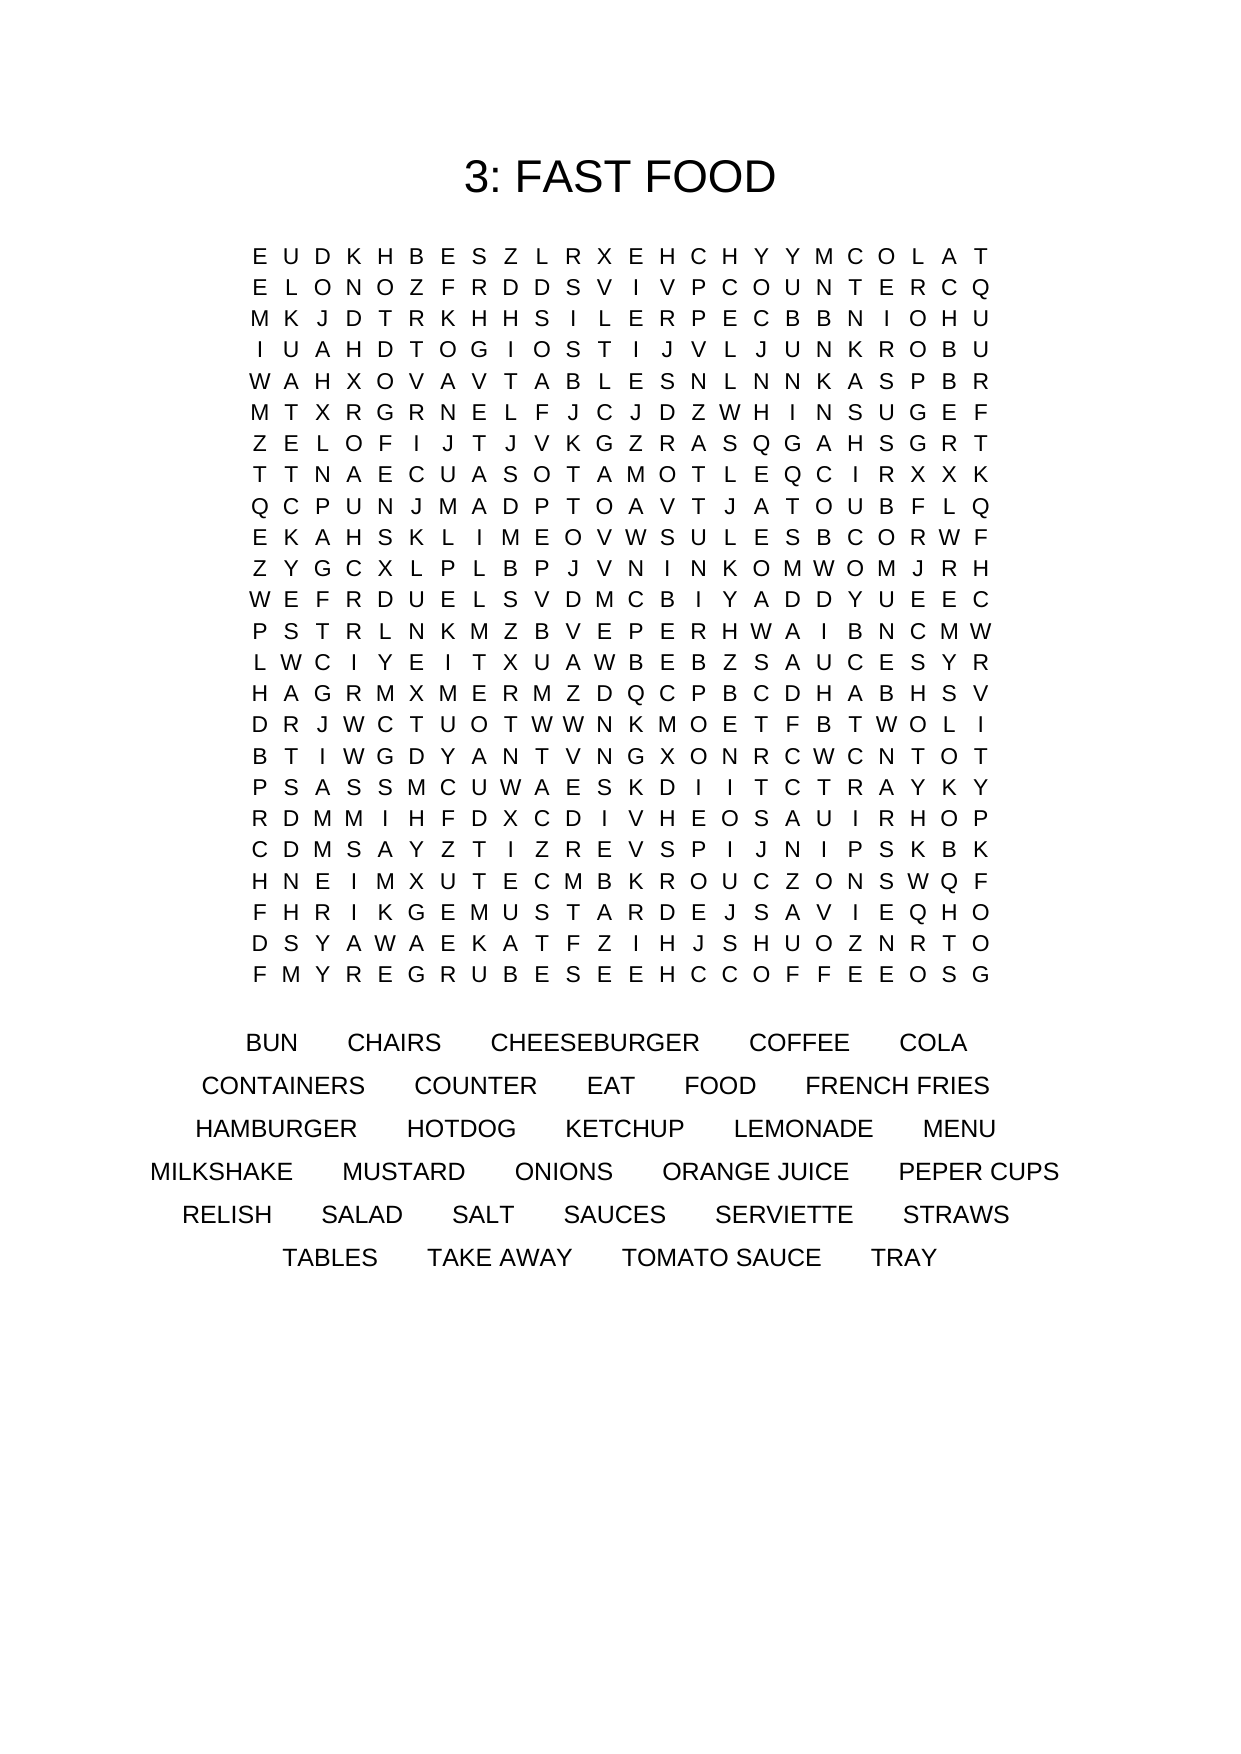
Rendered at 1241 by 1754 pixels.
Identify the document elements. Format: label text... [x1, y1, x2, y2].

table_header H [714, 240, 745, 271]
table_cell E [683, 896, 714, 928]
table_cell Q [965, 490, 996, 521]
table_cell P [526, 490, 557, 521]
table_header U [275, 240, 307, 271]
table_cell P [526, 553, 557, 584]
table_cell K [558, 428, 589, 459]
table_cell V [808, 896, 839, 928]
table_cell I [871, 303, 902, 334]
table_cell I [401, 428, 432, 459]
table_cell W [526, 709, 557, 740]
table_header Y [745, 240, 777, 271]
table_cell Z [558, 678, 589, 709]
table_cell W [934, 521, 965, 553]
table_cell H [464, 303, 495, 334]
table_cell T [558, 896, 589, 928]
table_cell S [745, 896, 777, 928]
table_cell E [526, 521, 557, 553]
table_cell C [369, 709, 401, 740]
table_cell B [683, 646, 714, 678]
table_cell K [401, 521, 432, 553]
table_cell P [683, 271, 714, 303]
table_cell C [902, 615, 933, 646]
table_cell K [369, 896, 401, 928]
table_cell A [840, 678, 871, 709]
table_cell T [401, 334, 432, 365]
table_cell B [808, 709, 839, 740]
table_cell J [902, 553, 933, 584]
table_cell E [871, 896, 902, 928]
table_cell B [934, 365, 965, 396]
table_cell V [464, 365, 495, 396]
table_cell S [651, 521, 683, 553]
table_cell Z [840, 928, 871, 959]
table_cell C [934, 271, 965, 303]
table_cell V [589, 271, 620, 303]
table_cell I [683, 584, 714, 615]
table_cell A [745, 584, 777, 615]
table_cell J [745, 834, 777, 865]
table_cell N [871, 615, 902, 646]
table_cell Y [401, 834, 432, 865]
table_cell T [934, 928, 965, 959]
table_cell C [526, 803, 557, 834]
table_cell C [965, 584, 996, 615]
table_cell B [840, 615, 871, 646]
table_cell B [589, 865, 620, 896]
table_cell J [558, 396, 589, 428]
table_cell O [902, 709, 933, 740]
table_cell Y [432, 740, 463, 771]
table_cell I [651, 553, 683, 584]
table_cell U [871, 396, 902, 428]
table_cell D [558, 803, 589, 834]
table_cell W [808, 553, 839, 584]
table_cell I [620, 271, 651, 303]
table_cell I [558, 303, 589, 334]
table_cell L [307, 428, 338, 459]
table_cell I [589, 803, 620, 834]
table_cell Q [902, 896, 933, 928]
table_cell L [714, 334, 745, 365]
table_cell E [620, 303, 651, 334]
table_cell O [338, 428, 369, 459]
table_cell E [683, 803, 714, 834]
table_cell I [338, 646, 369, 678]
table_cell N [745, 365, 777, 396]
table_cell S [338, 771, 369, 803]
table_cell D [651, 396, 683, 428]
table_cell K [620, 865, 651, 896]
table_cell N [589, 740, 620, 771]
table_cell R [902, 928, 933, 959]
table_cell O [683, 740, 714, 771]
table_cell S [526, 896, 557, 928]
table_cell F [307, 584, 338, 615]
table_cell N [714, 740, 745, 771]
table_header E [432, 240, 463, 271]
table_cell N [275, 865, 307, 896]
table_cell R [244, 803, 275, 834]
table_cell O [965, 896, 996, 928]
table_cell Z [495, 615, 526, 646]
table_cell U [495, 896, 526, 928]
table_cell G [464, 334, 495, 365]
table_header X [589, 240, 620, 271]
table_cell M [620, 459, 651, 490]
table_cell K [464, 928, 495, 959]
table_cell P [432, 553, 463, 584]
table_cell B [934, 334, 965, 365]
table_cell T [965, 428, 996, 459]
table_cell H [840, 428, 871, 459]
table_cell D [589, 678, 620, 709]
table_cell F [777, 959, 808, 990]
table_cell D [558, 584, 589, 615]
table_cell N [495, 740, 526, 771]
table_cell S [902, 646, 933, 678]
table_cell L [432, 521, 463, 553]
table_cell C [244, 834, 275, 865]
table_cell A [464, 459, 495, 490]
table_cell R [871, 459, 902, 490]
table_cell T [526, 928, 557, 959]
table_cell C [777, 771, 808, 803]
table_cell K [934, 771, 965, 803]
table_cell D [244, 709, 275, 740]
table_cell A [307, 521, 338, 553]
table_cell E [745, 459, 777, 490]
table_cell S [745, 646, 777, 678]
table_cell C [745, 303, 777, 334]
table_cell W [244, 584, 275, 615]
table_cell J [714, 896, 745, 928]
table_cell A [777, 646, 808, 678]
table_cell B [526, 615, 557, 646]
table_cell D [369, 584, 401, 615]
table_cell L [369, 615, 401, 646]
table_cell U [714, 865, 745, 896]
table_cell O [840, 553, 871, 584]
table_cell D [651, 896, 683, 928]
table_cell C [432, 771, 463, 803]
table_cell D [495, 271, 526, 303]
table_cell E [432, 584, 463, 615]
table_cell N [871, 928, 902, 959]
table_cell B [934, 834, 965, 865]
table_cell I [714, 834, 745, 865]
table_cell Z [244, 428, 275, 459]
table_cell S [871, 865, 902, 896]
table_cell O [902, 303, 933, 334]
table_cell K [808, 365, 839, 396]
table_cell U [808, 646, 839, 678]
table_cell E [244, 271, 275, 303]
table_cell C [620, 584, 651, 615]
table_cell U [432, 459, 463, 490]
table_cell D [526, 271, 557, 303]
table_cell E [275, 428, 307, 459]
table_cell B [714, 678, 745, 709]
table_cell C [840, 521, 871, 553]
table_cell W [369, 928, 401, 959]
table_cell H [808, 678, 839, 709]
table_cell H [401, 803, 432, 834]
table_cell F [369, 428, 401, 459]
table_cell R [840, 771, 871, 803]
table_cell T [902, 740, 933, 771]
table_cell A [871, 771, 902, 803]
table_cell P [683, 678, 714, 709]
table_cell W [620, 521, 651, 553]
table_cell E [244, 521, 275, 553]
table_cell M [244, 303, 275, 334]
table_cell F [965, 521, 996, 553]
table_cell J [401, 490, 432, 521]
table_cell L [714, 521, 745, 553]
table_cell A [401, 928, 432, 959]
table_cell H [338, 521, 369, 553]
table_cell U [777, 334, 808, 365]
table_cell A [777, 615, 808, 646]
table_cell K [965, 834, 996, 865]
table_cell R [338, 678, 369, 709]
table_cell M [495, 521, 526, 553]
table_cell Z [526, 834, 557, 865]
table_cell P [307, 490, 338, 521]
table_cell I [965, 709, 996, 740]
table_cell X [338, 365, 369, 396]
table_cell G [902, 396, 933, 428]
table_cell B [777, 303, 808, 334]
table_cell S [495, 584, 526, 615]
table_cell E [620, 959, 651, 990]
table_cell T [275, 459, 307, 490]
table_cell E [275, 584, 307, 615]
table_cell N [840, 303, 871, 334]
table_cell Z [620, 428, 651, 459]
table_cell R [338, 615, 369, 646]
table_cell I [808, 615, 839, 646]
table_cell U [683, 521, 714, 553]
table_cell K [714, 553, 745, 584]
table_cell W [965, 615, 996, 646]
table_cell S [871, 365, 902, 396]
table_cell M [526, 678, 557, 709]
table_cell O [808, 490, 839, 521]
table_cell T [464, 646, 495, 678]
table_cell P [902, 365, 933, 396]
table_cell V [558, 615, 589, 646]
table_cell W [745, 615, 777, 646]
table_cell A [777, 803, 808, 834]
table_cell V [620, 803, 651, 834]
table_cell R [965, 365, 996, 396]
table_cell S [558, 271, 589, 303]
table_cell R [620, 896, 651, 928]
table_cell B [244, 740, 275, 771]
table_cell M [651, 709, 683, 740]
table_cell H [745, 928, 777, 959]
table_cell E [369, 959, 401, 990]
table_cell B [495, 959, 526, 990]
table_cell T [464, 834, 495, 865]
table_cell L [401, 553, 432, 584]
table_cell W [338, 709, 369, 740]
table_cell E [871, 271, 902, 303]
table_cell E [902, 584, 933, 615]
table_cell T [401, 709, 432, 740]
table_cell J [745, 334, 777, 365]
table_cell I [683, 771, 714, 803]
table_cell V [965, 678, 996, 709]
table_cell L [934, 709, 965, 740]
table_cell N [808, 334, 839, 365]
table_cell P [840, 834, 871, 865]
table_cell E [934, 396, 965, 428]
table_cell N [808, 396, 839, 428]
table_cell O [683, 865, 714, 896]
table_cell E [369, 459, 401, 490]
table_cell F [902, 490, 933, 521]
table_cell F [965, 865, 996, 896]
table_cell I [495, 334, 526, 365]
table_cell F [432, 803, 463, 834]
table_cell F [965, 396, 996, 428]
table_cell C [840, 740, 871, 771]
table_cell O [526, 459, 557, 490]
table_cell O [651, 459, 683, 490]
table_cell E [589, 959, 620, 990]
table_cell R [965, 646, 996, 678]
table_cell N [683, 365, 714, 396]
text BUN CHAIRS CHEESEBURGER COFFEE COLA CONTAINERS COUNTER EAT FOOD FRENCH FRIES HAMBURGER HOTDOG KETCHUP LEMONADE MENU MILKSHAKE MUSTARD ONIONS ORANGE JUICE PEPER CUPS RELISH SALAD SALT SAUCES SERVIETTE STRAWS TABLES TAKE AWAY TOMATO SAUCE TRAY [150, 1028, 1090, 1272]
table_cell B [651, 584, 683, 615]
table_cell S [275, 928, 307, 959]
table_cell G [307, 678, 338, 709]
table_cell X [651, 740, 683, 771]
table_cell A [307, 771, 338, 803]
table_cell B [871, 678, 902, 709]
table_cell T [589, 334, 620, 365]
table_cell X [401, 678, 432, 709]
table_cell U [965, 303, 996, 334]
table_cell M [777, 553, 808, 584]
table_cell Z [714, 646, 745, 678]
table_cell C [683, 959, 714, 990]
table_cell R [871, 803, 902, 834]
table_cell X [401, 865, 432, 896]
table_cell G [401, 896, 432, 928]
table_cell H [307, 365, 338, 396]
table_cell K [620, 771, 651, 803]
table_cell I [808, 834, 839, 865]
table_cell E [871, 646, 902, 678]
table_cell D [244, 928, 275, 959]
table_cell R [651, 303, 683, 334]
table_cell E [558, 771, 589, 803]
table_cell O [683, 709, 714, 740]
table_cell R [464, 271, 495, 303]
table_cell O [369, 271, 401, 303]
title 3: FAST FOOD [150, 150, 1090, 203]
table_cell Y [902, 771, 933, 803]
table_cell A [840, 365, 871, 396]
table_cell G [777, 428, 808, 459]
table_cell G [902, 428, 933, 459]
table_cell S [745, 803, 777, 834]
table_cell C [745, 678, 777, 709]
table_cell S [495, 459, 526, 490]
table_cell S [275, 771, 307, 803]
table_cell W [275, 646, 307, 678]
table_cell Q [745, 428, 777, 459]
table_cell O [714, 803, 745, 834]
table_cell I [714, 771, 745, 803]
table_cell E [714, 303, 745, 334]
table_cell H [495, 303, 526, 334]
table_cell H [651, 959, 683, 990]
table_cell I [777, 396, 808, 428]
table_cell D [338, 303, 369, 334]
table_cell F [526, 396, 557, 428]
table_cell A [369, 834, 401, 865]
table_cell N [432, 396, 463, 428]
table_cell G [401, 959, 432, 990]
table_cell T [244, 459, 275, 490]
table_cell R [934, 553, 965, 584]
table_cell A [589, 459, 620, 490]
table_cell A [464, 490, 495, 521]
table_cell V [620, 834, 651, 865]
table_cell Y [307, 959, 338, 990]
table_cell S [369, 771, 401, 803]
table_cell K [965, 459, 996, 490]
table_cell J [620, 396, 651, 428]
table_cell R [432, 959, 463, 990]
table_header M [808, 240, 839, 271]
table_cell J [714, 490, 745, 521]
table_cell V [526, 584, 557, 615]
table_cell S [714, 928, 745, 959]
table_cell B [808, 303, 839, 334]
table_cell W [495, 771, 526, 803]
table_cell O [965, 928, 996, 959]
table_cell U [432, 709, 463, 740]
table_cell J [683, 928, 714, 959]
table_cell T [369, 303, 401, 334]
table_cell G [620, 740, 651, 771]
table_cell T [275, 740, 307, 771]
table_cell U [432, 865, 463, 896]
table_cell L [934, 490, 965, 521]
table_cell I [495, 834, 526, 865]
table_cell A [683, 428, 714, 459]
table_header R [558, 240, 589, 271]
table_cell S [651, 834, 683, 865]
table_cell N [777, 365, 808, 396]
table_cell M [401, 771, 432, 803]
table_cell H [244, 865, 275, 896]
table_cell S [558, 959, 589, 990]
table_cell G [307, 553, 338, 584]
table_cell T [495, 709, 526, 740]
table_header E [244, 240, 275, 271]
table_cell C [338, 553, 369, 584]
table_cell R [338, 959, 369, 990]
table_cell Z [777, 865, 808, 896]
table_cell M [244, 396, 275, 428]
table_cell L [495, 396, 526, 428]
table_cell M [432, 490, 463, 521]
table_cell E [464, 678, 495, 709]
table_header K [338, 240, 369, 271]
table_cell F [244, 896, 275, 928]
table_cell R [651, 428, 683, 459]
table_cell D [777, 584, 808, 615]
table_cell Z [401, 271, 432, 303]
table_cell K [432, 303, 463, 334]
table_cell T [683, 490, 714, 521]
table_cell T [464, 428, 495, 459]
table_cell R [338, 584, 369, 615]
table_cell X [902, 459, 933, 490]
table_cell D [275, 834, 307, 865]
table_cell M [464, 615, 495, 646]
table_cell I [369, 803, 401, 834]
table_cell C [714, 959, 745, 990]
table_cell E [840, 959, 871, 990]
table_cell U [401, 584, 432, 615]
table_cell A [526, 771, 557, 803]
table_cell Q [965, 271, 996, 303]
table_cell C [808, 459, 839, 490]
table_header A [934, 240, 965, 271]
table_cell M [338, 803, 369, 834]
table_cell T [558, 459, 589, 490]
table_cell I [620, 334, 651, 365]
table_cell U [871, 584, 902, 615]
table_cell U [965, 334, 996, 365]
table_cell B [558, 365, 589, 396]
table_cell Z [683, 396, 714, 428]
table_cell Q [620, 678, 651, 709]
table_cell L [714, 365, 745, 396]
table_cell L [589, 303, 620, 334]
table_cell H [934, 303, 965, 334]
table_cell K [840, 334, 871, 365]
table_cell T [275, 396, 307, 428]
table_cell L [464, 553, 495, 584]
table_header C [683, 240, 714, 271]
table_cell O [307, 271, 338, 303]
table_cell V [683, 334, 714, 365]
table_cell O [745, 553, 777, 584]
table_cell M [432, 678, 463, 709]
table_cell N [401, 615, 432, 646]
table_cell O [558, 521, 589, 553]
table_cell A [464, 740, 495, 771]
table_header E [620, 240, 651, 271]
table_header B [401, 240, 432, 271]
table_cell R [902, 521, 933, 553]
table_cell X [934, 459, 965, 490]
table_cell B [620, 646, 651, 678]
table_cell A [745, 490, 777, 521]
table_cell S [934, 959, 965, 990]
table_cell C [275, 490, 307, 521]
table_header H [651, 240, 683, 271]
table_cell E [871, 959, 902, 990]
table_header L [526, 240, 557, 271]
table_cell K [432, 615, 463, 646]
table_cell O [526, 334, 557, 365]
table_header O [871, 240, 902, 271]
table_cell T [683, 459, 714, 490]
table_cell L [714, 459, 745, 490]
table_cell A [777, 896, 808, 928]
table_cell E [526, 959, 557, 990]
table_cell W [589, 646, 620, 678]
table_cell I [464, 521, 495, 553]
table_cell Y [275, 553, 307, 584]
table_cell E [495, 865, 526, 896]
table_cell H [902, 803, 933, 834]
table_cell T [745, 771, 777, 803]
table_cell N [683, 553, 714, 584]
table_cell G [369, 740, 401, 771]
table_cell A [526, 365, 557, 396]
table_cell R [683, 615, 714, 646]
table_cell R [651, 865, 683, 896]
table_cell A [275, 365, 307, 396]
table_cell I [338, 865, 369, 896]
table_cell T [745, 709, 777, 740]
table_cell D [777, 678, 808, 709]
table_cell T [495, 365, 526, 396]
table_cell M [307, 834, 338, 865]
table_cell E [589, 615, 620, 646]
table_cell A [495, 928, 526, 959]
table_cell D [275, 803, 307, 834]
table_cell B [808, 521, 839, 553]
table_cell J [651, 334, 683, 365]
table_cell S [777, 521, 808, 553]
table_cell N [369, 490, 401, 521]
table_cell U [275, 334, 307, 365]
table_cell C [777, 740, 808, 771]
table_cell I [620, 928, 651, 959]
table_cell W [244, 365, 275, 396]
table_cell M [871, 553, 902, 584]
table_cell S [871, 834, 902, 865]
table_cell Q [777, 459, 808, 490]
table_cell H [651, 928, 683, 959]
table_cell E [934, 584, 965, 615]
table_header Y [777, 240, 808, 271]
table_cell W [871, 709, 902, 740]
table_cell E [464, 396, 495, 428]
table_cell Z [589, 928, 620, 959]
table_cell X [307, 396, 338, 428]
table_cell N [808, 271, 839, 303]
table_cell H [714, 615, 745, 646]
table_cell E [432, 928, 463, 959]
table_cell H [275, 896, 307, 928]
table_cell S [589, 771, 620, 803]
table_cell A [338, 459, 369, 490]
table_cell U [840, 490, 871, 521]
table_cell V [589, 521, 620, 553]
table_cell T [965, 740, 996, 771]
table_cell H [651, 803, 683, 834]
table_cell D [369, 334, 401, 365]
table_cell H [902, 678, 933, 709]
table_cell O [464, 709, 495, 740]
table_cell O [808, 865, 839, 896]
table_cell V [651, 271, 683, 303]
table_cell M [464, 896, 495, 928]
table_cell U [338, 490, 369, 521]
table_cell H [244, 678, 275, 709]
table_cell O [871, 521, 902, 553]
table_cell R [401, 396, 432, 428]
table_cell D [808, 584, 839, 615]
table_cell S [369, 521, 401, 553]
table_cell K [902, 834, 933, 865]
table_cell R [401, 303, 432, 334]
table_header T [965, 240, 996, 271]
table_cell R [934, 428, 965, 459]
table_header H [369, 240, 401, 271]
table_cell H [745, 396, 777, 428]
table_cell L [464, 584, 495, 615]
table_cell M [589, 584, 620, 615]
table_cell P [244, 771, 275, 803]
table_cell J [558, 553, 589, 584]
table_cell A [307, 334, 338, 365]
table_cell D [651, 771, 683, 803]
table_cell Z [244, 553, 275, 584]
table_cell V [651, 490, 683, 521]
table_cell W [338, 740, 369, 771]
table_cell J [432, 428, 463, 459]
table_cell J [307, 709, 338, 740]
table_cell C [745, 865, 777, 896]
table_cell Q [934, 865, 965, 896]
table_cell C [307, 646, 338, 678]
table_cell O [934, 803, 965, 834]
table_cell A [808, 428, 839, 459]
table_cell T [558, 490, 589, 521]
table_cell P [965, 803, 996, 834]
table_cell T [808, 771, 839, 803]
table_cell A [275, 678, 307, 709]
table_cell S [934, 678, 965, 709]
table_cell U [777, 271, 808, 303]
table_cell T [777, 490, 808, 521]
table_header L [902, 240, 933, 271]
table_cell M [369, 678, 401, 709]
table_cell G [965, 959, 996, 990]
table_cell N [589, 709, 620, 740]
table_cell M [307, 803, 338, 834]
table_cell A [620, 490, 651, 521]
table_cell W [714, 396, 745, 428]
table_cell O [808, 928, 839, 959]
table_cell M [275, 959, 307, 990]
table_cell K [275, 303, 307, 334]
table_cell V [589, 553, 620, 584]
table_cell H [934, 896, 965, 928]
table_cell Y [840, 584, 871, 615]
table_cell I [244, 334, 275, 365]
table_cell Y [934, 646, 965, 678]
table_cell E [401, 646, 432, 678]
table_cell S [714, 428, 745, 459]
table_cell N [840, 865, 871, 896]
table_cell U [777, 928, 808, 959]
table_cell D [401, 740, 432, 771]
table_cell F [777, 709, 808, 740]
table_cell R [307, 896, 338, 928]
table_cell Q [244, 490, 275, 521]
table_cell G [589, 428, 620, 459]
table_cell Y [965, 771, 996, 803]
table_cell W [808, 740, 839, 771]
table_cell H [965, 553, 996, 584]
table_cell V [526, 428, 557, 459]
table_cell W [902, 865, 933, 896]
table_cell A [432, 365, 463, 396]
table_cell R [558, 834, 589, 865]
table_header D [307, 240, 338, 271]
table_cell K [620, 709, 651, 740]
table_cell C [714, 271, 745, 303]
table_cell S [558, 334, 589, 365]
table_cell L [275, 271, 307, 303]
table_cell J [307, 303, 338, 334]
table_cell F [244, 959, 275, 990]
table_cell E [620, 365, 651, 396]
table_cell R [338, 396, 369, 428]
table_cell M [934, 615, 965, 646]
table_cell P [683, 303, 714, 334]
table_cell P [683, 834, 714, 865]
table_cell D [495, 490, 526, 521]
table_cell O [902, 334, 933, 365]
table_cell E [432, 896, 463, 928]
table_cell W [558, 709, 589, 740]
table_cell O [745, 271, 777, 303]
table_cell S [651, 365, 683, 396]
table_cell T [840, 271, 871, 303]
table_cell I [840, 803, 871, 834]
table_cell O [934, 740, 965, 771]
table_cell J [495, 428, 526, 459]
table_cell I [840, 459, 871, 490]
table_cell S [871, 428, 902, 459]
table_cell U [526, 646, 557, 678]
table_cell R [745, 740, 777, 771]
table_cell S [526, 303, 557, 334]
table_cell S [338, 834, 369, 865]
table_cell E [745, 521, 777, 553]
table_cell C [526, 865, 557, 896]
table_cell C [401, 459, 432, 490]
table_cell C [651, 678, 683, 709]
table_cell L [589, 365, 620, 396]
table_cell A [589, 896, 620, 928]
table_cell S [840, 396, 871, 428]
table_cell I [840, 896, 871, 928]
table_cell N [871, 740, 902, 771]
table_cell N [620, 553, 651, 584]
table_cell F [558, 928, 589, 959]
table_cell I [338, 896, 369, 928]
table_cell S [275, 615, 307, 646]
table_cell E [651, 615, 683, 646]
table_cell H [338, 334, 369, 365]
table_cell O [902, 959, 933, 990]
table_cell F [432, 271, 463, 303]
table_cell U [464, 771, 495, 803]
table_cell X [369, 553, 401, 584]
table_cell G [369, 396, 401, 428]
table_cell N [777, 834, 808, 865]
table_cell T [464, 865, 495, 896]
table_cell N [338, 271, 369, 303]
table_cell T [307, 615, 338, 646]
table_cell A [558, 646, 589, 678]
table_cell R [275, 709, 307, 740]
table_cell V [401, 365, 432, 396]
table_cell X [495, 803, 526, 834]
table_cell X [495, 646, 526, 678]
table_header C [840, 240, 871, 271]
table_cell B [871, 490, 902, 521]
table_cell N [307, 459, 338, 490]
table_cell I [432, 646, 463, 678]
table_cell E [307, 865, 338, 896]
table_cell O [432, 334, 463, 365]
table_cell B [495, 553, 526, 584]
table_cell E [589, 834, 620, 865]
table_cell C [840, 646, 871, 678]
table_cell E [651, 646, 683, 678]
table_cell O [589, 490, 620, 521]
table_cell M [558, 865, 589, 896]
table_cell Z [432, 834, 463, 865]
table_cell P [244, 615, 275, 646]
table_cell U [464, 959, 495, 990]
table_cell R [871, 334, 902, 365]
table_cell U [808, 803, 839, 834]
table_cell E [714, 709, 745, 740]
table_cell F [808, 959, 839, 990]
table_cell O [745, 959, 777, 990]
table_cell K [275, 521, 307, 553]
table_cell R [495, 678, 526, 709]
table_cell D [464, 803, 495, 834]
table_cell P [620, 615, 651, 646]
table_cell A [338, 928, 369, 959]
table_header Z [495, 240, 526, 271]
table_cell T [526, 740, 557, 771]
table_cell O [369, 365, 401, 396]
table_header S [464, 240, 495, 271]
table_cell L [244, 646, 275, 678]
table_cell T [840, 709, 871, 740]
table_cell C [589, 396, 620, 428]
table_cell V [558, 740, 589, 771]
table_cell Y [714, 584, 745, 615]
table_cell R [902, 271, 933, 303]
table_cell I [307, 740, 338, 771]
table_cell Y [307, 928, 338, 959]
table_cell M [369, 865, 401, 896]
table_cell Y [369, 646, 401, 678]
